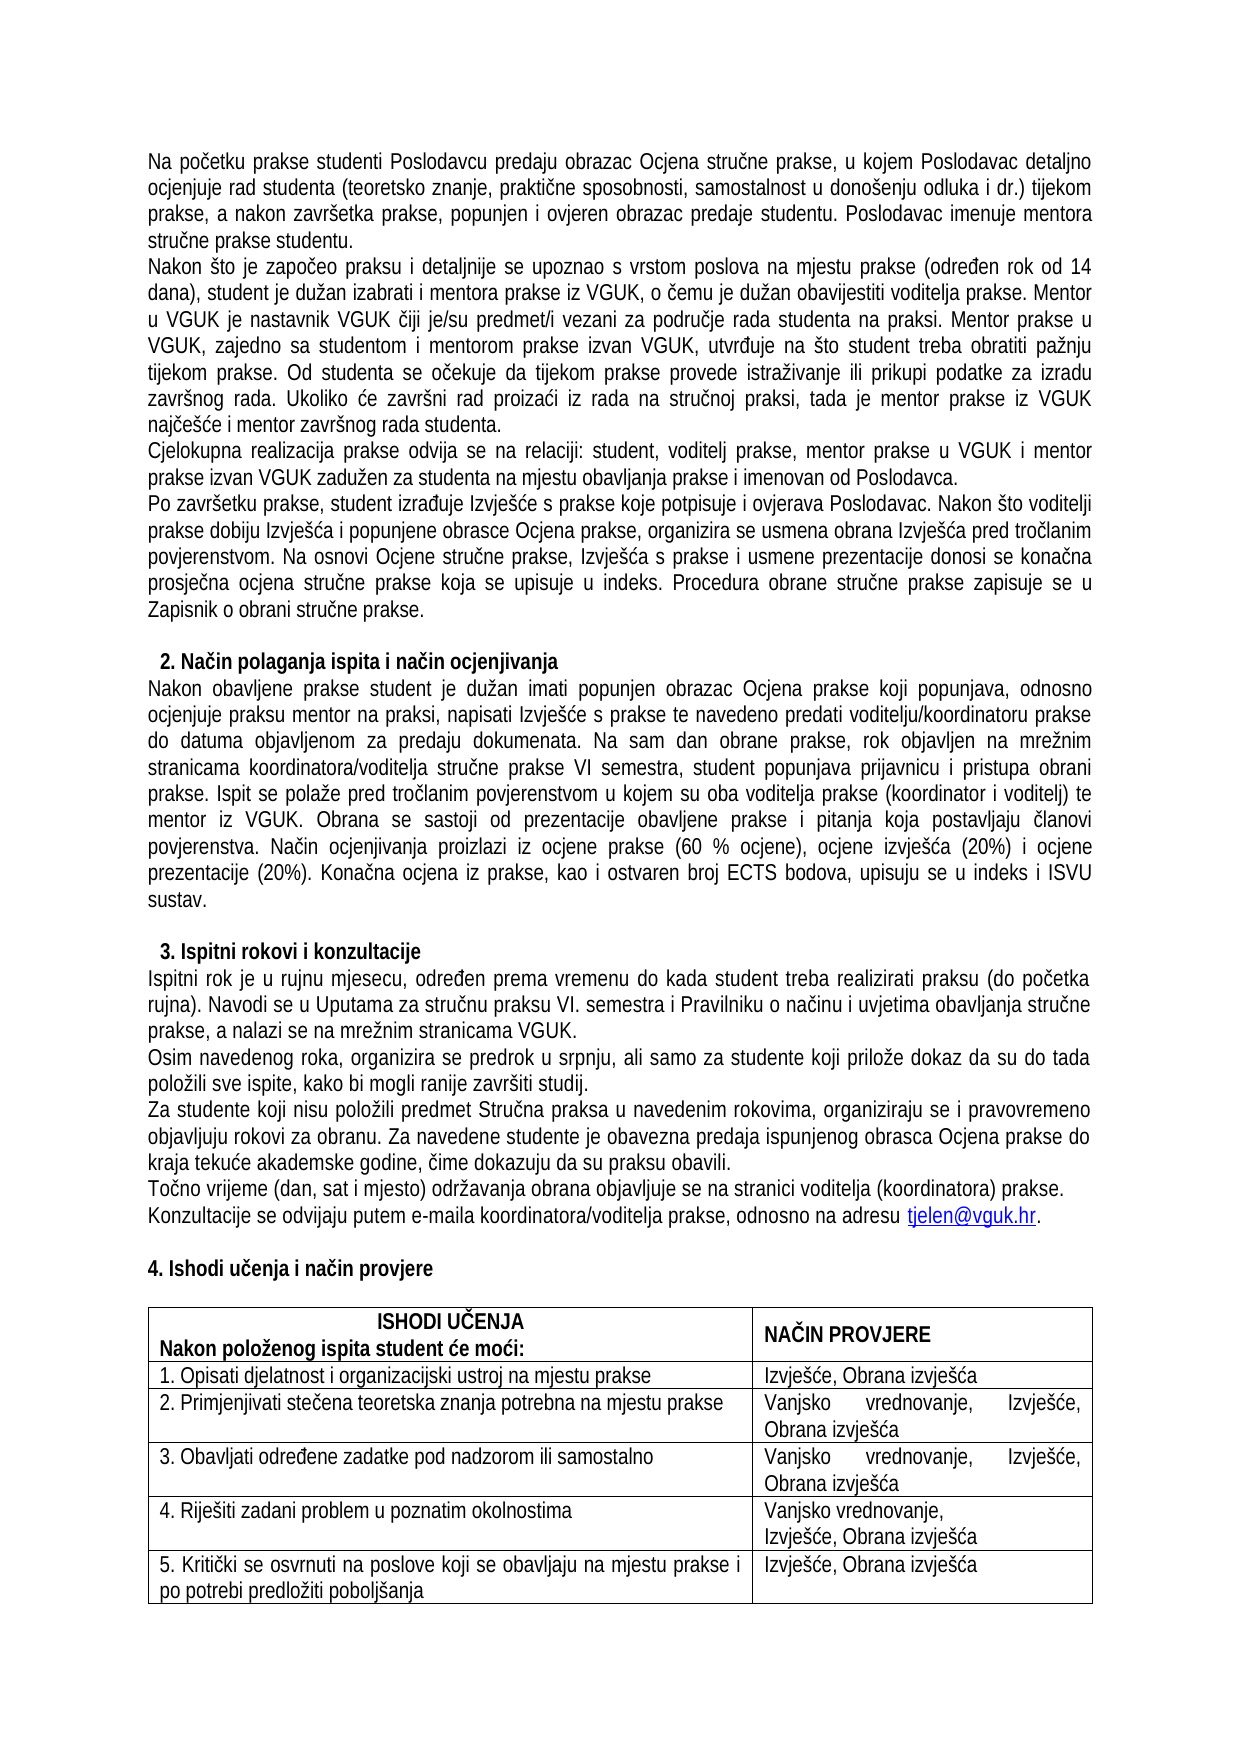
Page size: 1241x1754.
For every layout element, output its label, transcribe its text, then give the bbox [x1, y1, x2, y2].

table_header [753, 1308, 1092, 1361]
text 2. Način polaganja ispita i način ocjenjivanja [160, 648, 1095, 675]
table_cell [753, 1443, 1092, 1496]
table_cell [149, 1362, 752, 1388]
text Za studente koji nisu položili predmet Stručna praksa u navedenim rokovima, organiziraju se i pravovremeno objavljuju rokovi za obranu. Za navedene studente je obavezna predaja ispunjenog obrasca Ocjena prakse do kraja tekuće akademske godine, čime dokazuju da su praksu obavili. [148, 1096, 1093, 1175]
text Ispitni rok je u rujnu mjesecu, određen prema vremenu do kada student treba realizirati praksu (do početka rujna). Navodi se u Uputama za stručnu praksu VI. semestra i Pravilniku o načinu i uvjetima obavljanja stručne prakse, a nalazi se na mrežnim stranicama VGUK. [148, 964, 1093, 1044]
text Konzultacije se odvijaju putem e-maila koordinatora/voditelja prakse, odnosno na adresu tjelen@vguk.hr. [148, 1202, 1093, 1228]
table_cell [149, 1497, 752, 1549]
text 3. Ispitni rokovi i konzultacije [160, 938, 1095, 964]
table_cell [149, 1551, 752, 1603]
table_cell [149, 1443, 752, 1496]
text Cjelokupna realizacija prakse odvija se na relaciji: student, voditelj prakse, mentor prakse u VGUK i mentor prakse izvan VGUK zadužen za studenta na mjestu obavljanja prakse i imenovan od Poslodavca. [148, 437, 1093, 490]
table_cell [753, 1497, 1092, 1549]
text Po završetku prakse, student izrađuje Izvješće s prakse koje potpisuje i ovjerava Poslodavac. Nakon što voditelji prakse dobiju Izvješća i popunjene obrasce Ocjena prakse, organizira se usmena obrana Izvješća pred tročlanim povjerenstvom. Na osnovi Ocjene stručne prakse, Izvješća s prakse i usmene prezentacije donosi se konačna prosječna ocjena stručne prakse koja se upisuje u indeks. Procedura obrane stručne prakse zapisuje se u Zapisnik o obrani stručne prakse. [148, 490, 1093, 622]
text Nakon obavljene prakse student je dužan imati popunjen obrazac Ocjena prakse koji popunjava, odnosno ocjenjuje praksu mentor na praksi, napisati Izvješće s prakse te navedeno predati voditelju/koordinatoru prakse do datuma objavljenom za predaju dokumenata. Na sam dan obrane prakse, rok objavljen na mrežnim stranicama koordinatora/voditelja stručne prakse VI semestra, student popunjava prijavnicu i pristupa obrani prakse. Ispit se polaže pred tročlanim povjerenstvom u kojem su oba voditelja prakse (koordinator i voditelj) te mentor iz VGUK. Obrana se sastoji od prezentacije obavljene prakse i pitanja koja postavljaju članovi povjerenstva. Način ocjenjivanja proizlazi iz ocjene prakse (60 % ocjene), ocjene izvješća (20%) i ocjene prezentacije (20%). Konačna ocjena iz prakse, kao i ostvaren broj ECTS bodova, upisuju se u indeks i ISVU sustav. [148, 675, 1093, 912]
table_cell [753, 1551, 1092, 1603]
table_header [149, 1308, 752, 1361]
text Osim navedenog roka, organizira se predrok u srpnju, ali samo za studente koji prilože dokaz da su do tada položili sve ispite, kako bi mogli ranije završiti studij. [148, 1044, 1093, 1096]
text Točno vrijeme (dan, sat i mjesto) održavanja obrana objavljuje se na stranici voditelja (koordinatora) prakse. [148, 1175, 1093, 1202]
text Nakon što je započeo praksu i detaljnije se upoznao s vrstom poslova na mjestu prakse (određen rok od 14 dana), student je dužan izabrati i mentora prakse iz VGUK, o čemu je dužan obavijestiti voditelja prakse. Mentor u VGUK je nastavnik VGUK čiji je/su predmet/i vezani za područje rada studenta na praksi. Mentor prakse u VGUK, zajedno sa studentom i mentorom prakse izvan VGUK, utvrđuje na što student treba obratiti pažnju tijekom prakse. Od studenta se očekuje da tijekom prakse provede istraživanje ili prikupi podatke za izradu završnog rada. Ukoliko će završni rad proizaći iz rada na stručnoj praksi, tada je mentor prakse iz VGUK najčešće i mentor završnog rada studenta. [148, 253, 1093, 437]
text Na početku prakse studenti Poslodavcu predaju obrazac Ocjena stručne prakse, u kojem Poslodavac detaljno ocjenjuje rad studenta (teoretsko znanje, praktične sposobnosti, samostalnost u donošenju odluka i dr.) tijekom prakse, a nakon završetka prakse, popunjen i ovjeren obrazac predaje studentu. Poslodavac imenuje mentora stručne prakse studentu. [148, 148, 1093, 253]
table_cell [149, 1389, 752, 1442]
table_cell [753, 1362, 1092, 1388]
text 4. Ishodi učenja i način provjere [148, 1254, 1095, 1281]
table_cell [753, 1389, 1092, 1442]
